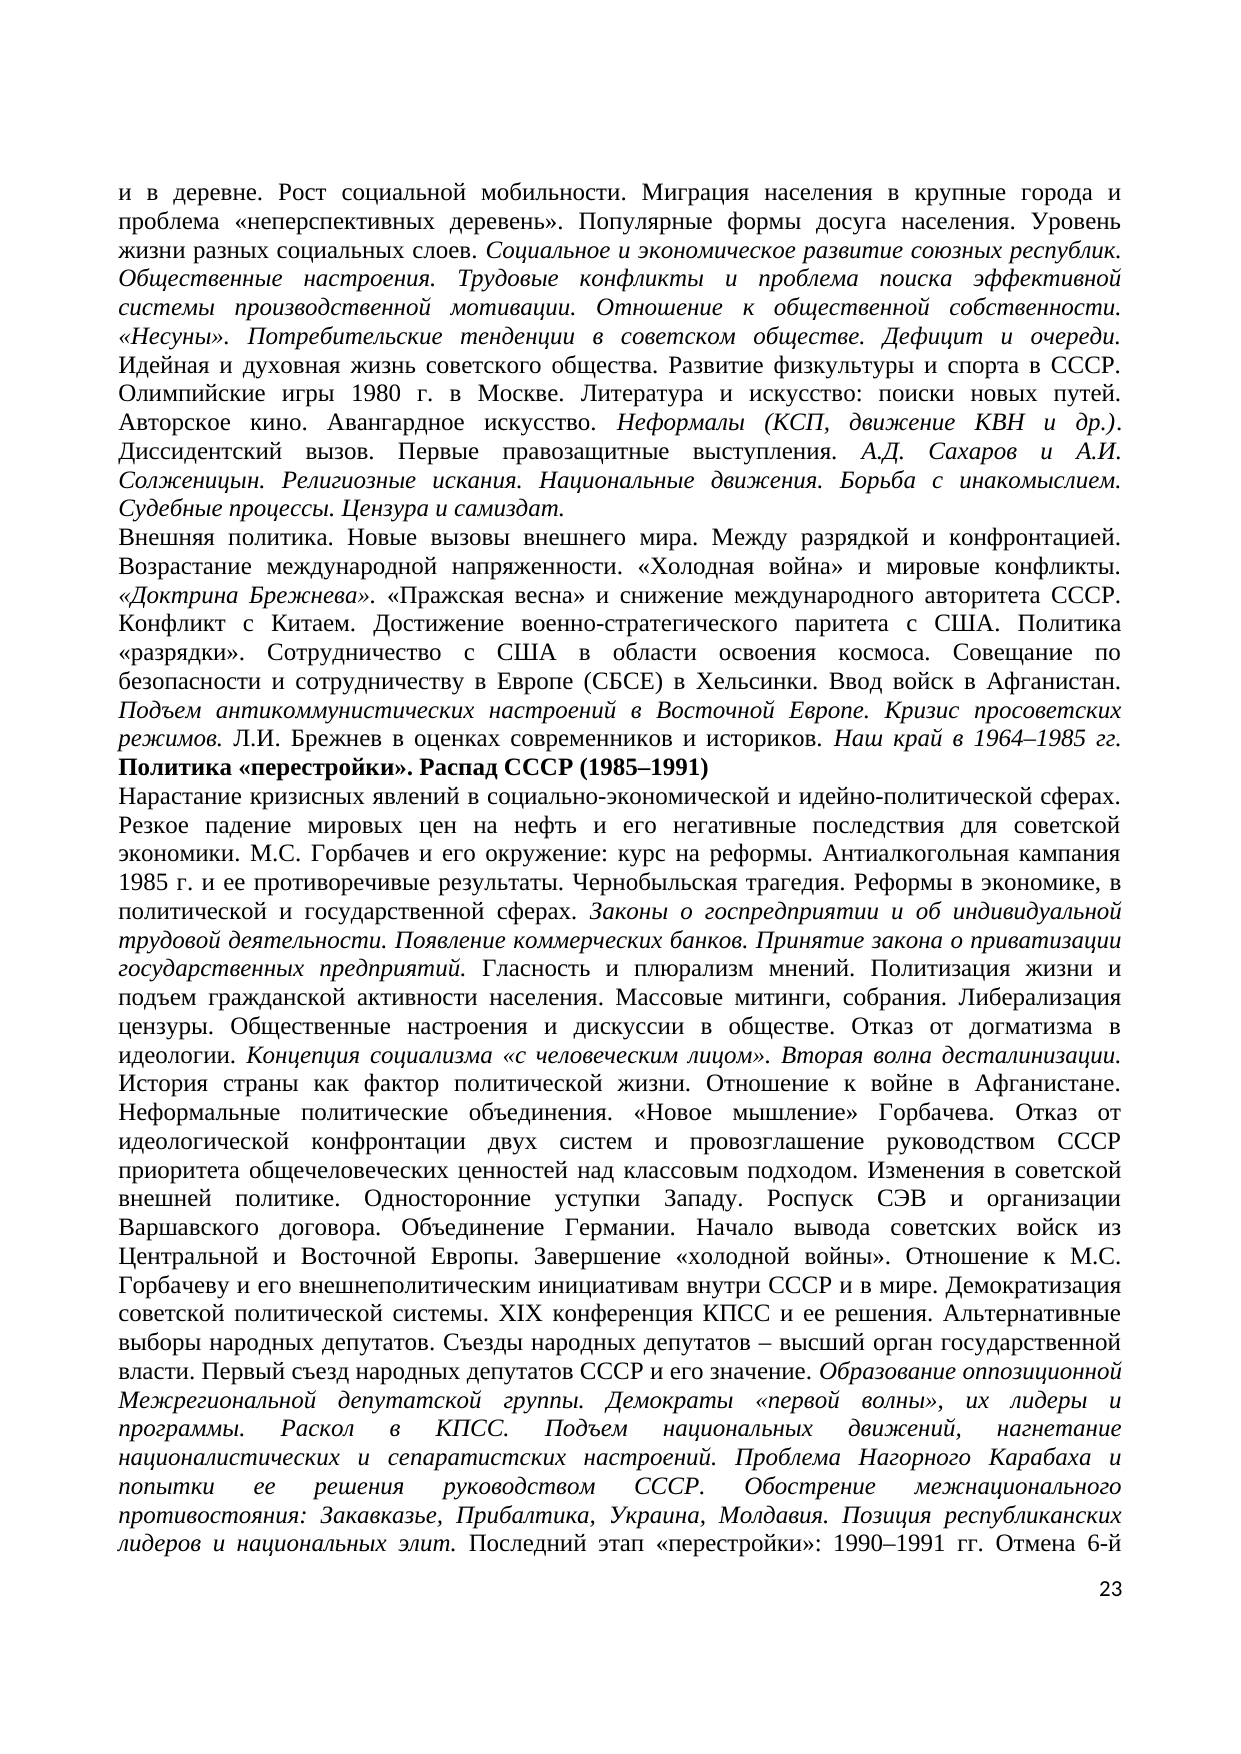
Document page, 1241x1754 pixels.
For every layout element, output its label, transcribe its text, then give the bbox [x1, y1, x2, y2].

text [118, 177, 1122, 522]
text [118, 781, 1122, 1557]
text Внешняя политика. Новые вызовы внешнего мира. Между разрядкой и конфронтацией. Возрастание международной напряженности. «Холодная война» и мировые конфликты. «Доктрина Брежнева». «Пражская весна» и снижение международного авторитета СССР. Конфликт с Китаем. Достижение военно-стратегического паритета с США. Политика «разрядки». Сотрудничество с США в области освоения космоса. Совещание по безопасности и сотрудничеству в Европе (СБСЕ) в Хельсинки. Ввод войск в Афганистан. Подъем антикоммунистических настроений в Восточной Европе. Кризис просоветских режимов. Л.И. Брежнев в оценках современников и историков. Наш край в 1964–1985 гг. Политика «перестройки». Распад СССР (1985–1991) [118, 522, 1122, 781]
